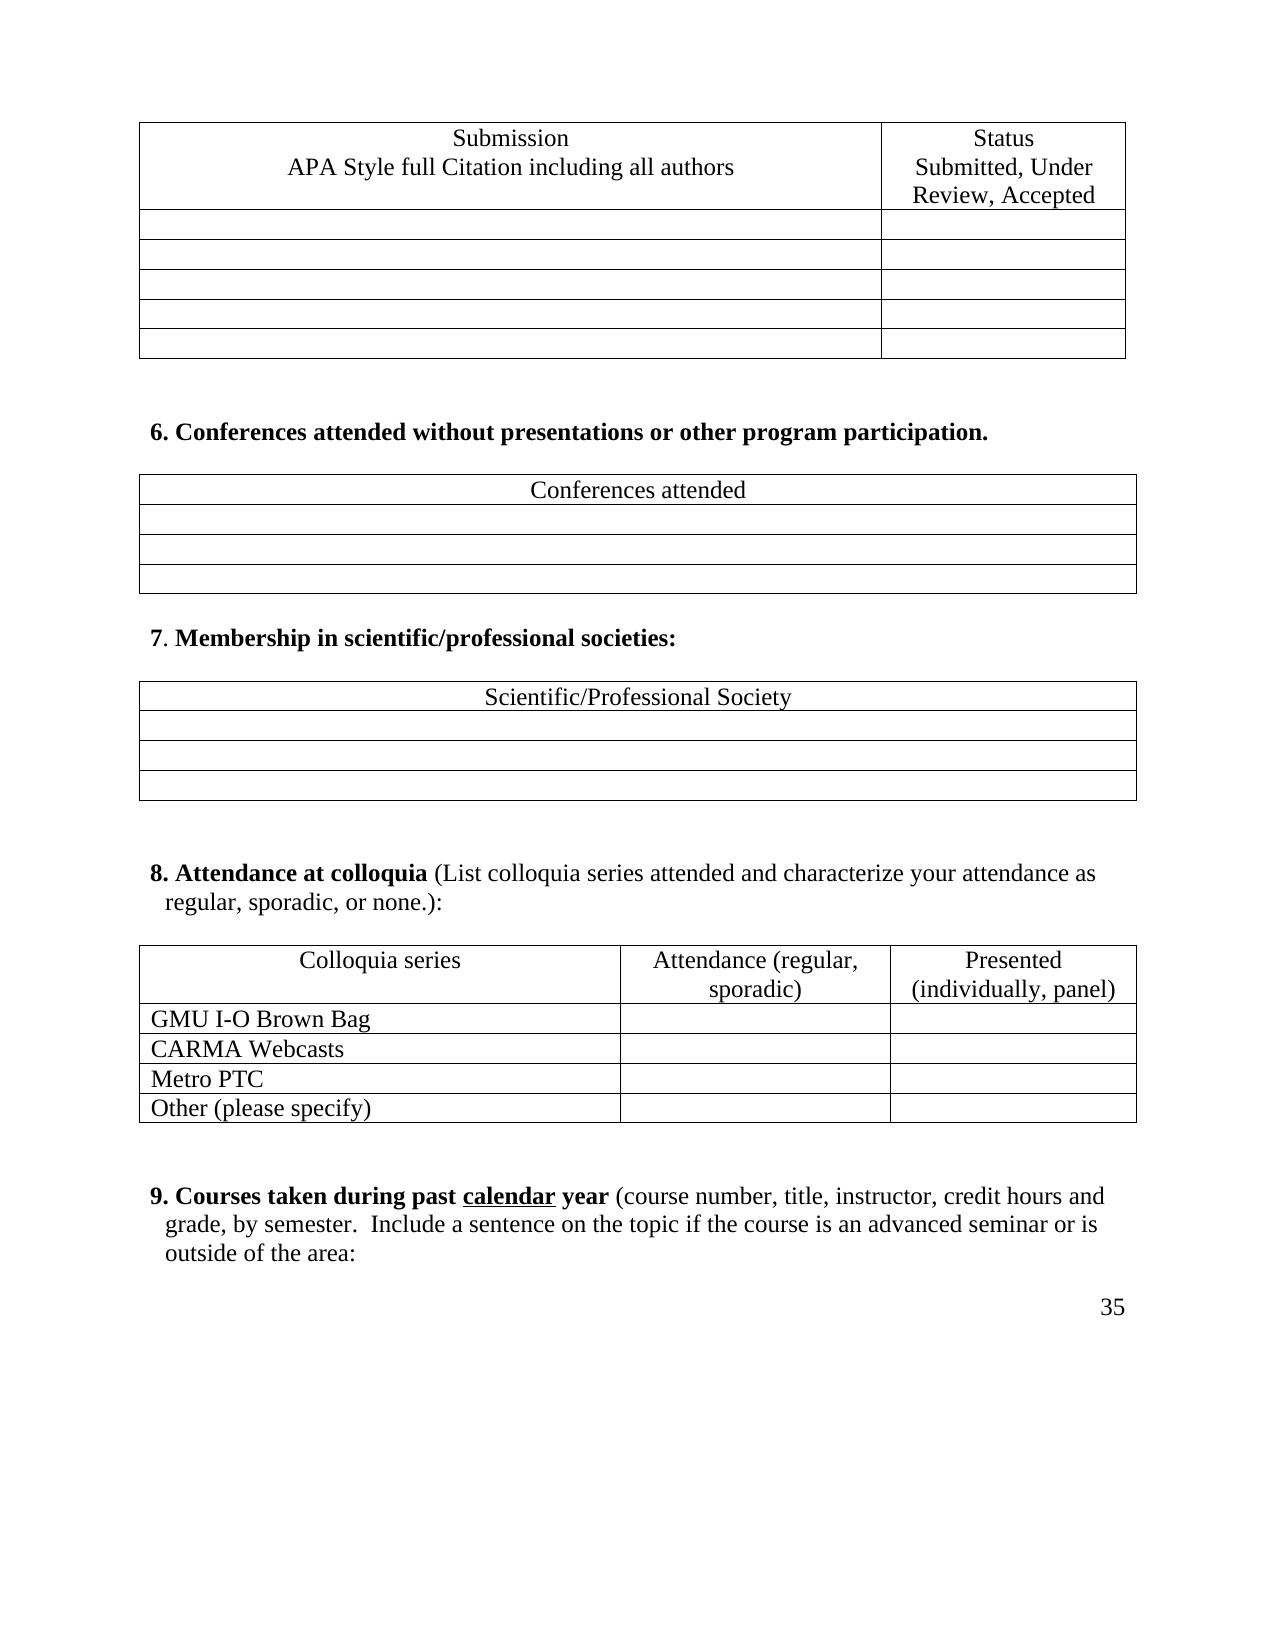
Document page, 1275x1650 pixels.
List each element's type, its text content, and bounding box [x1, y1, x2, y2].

table_header Presented (individually, panel) [891, 946, 1136, 1003]
table_cell [140, 300, 881, 328]
table_cell [882, 300, 1125, 328]
table_cell [891, 1034, 1136, 1063]
table_cell [882, 270, 1125, 298]
table_cell Metro PTC [140, 1064, 620, 1092]
table_cell Other (please specify) [140, 1094, 620, 1122]
table_cell [891, 1094, 1136, 1122]
table_cell [140, 771, 1136, 800]
table_cell [621, 1094, 890, 1122]
table_cell [891, 1064, 1136, 1092]
table_cell [140, 535, 1136, 563]
table_cell GMU I-O Brown Bag [140, 1004, 620, 1033]
table_cell [882, 210, 1125, 239]
table_cell [891, 1004, 1136, 1033]
text 8. Attendance at colloquia (List colloquia series attended and characterize your attendance as regular, sporadic, or none.): [150, 858, 1125, 916]
table_cell [140, 270, 881, 298]
text 7. Membership in scientific/professional societies: [150, 623, 1125, 652]
table_header Attendance (regular, sporadic) [621, 946, 890, 1003]
table_cell [621, 1064, 890, 1092]
table_header Status Submitted, Under Review, Accepted [882, 123, 1125, 209]
table_cell [140, 565, 1136, 593]
table_cell [621, 1034, 890, 1063]
table_cell [140, 240, 881, 269]
table_header Colloquia series [140, 946, 620, 1003]
table_cell [882, 329, 1125, 358]
text 6. Conferences attended without presentations or other program participation. [150, 417, 1125, 445]
table_header Submission APA Style full Citation including all authors [140, 123, 881, 209]
table_header Conferences attended [140, 475, 1136, 504]
table_header Scientific/Professional Society [140, 682, 1136, 710]
table_cell [621, 1004, 890, 1033]
table_cell [882, 240, 1125, 269]
table_cell [140, 711, 1136, 740]
table_cell [140, 505, 1136, 534]
table_cell [140, 741, 1136, 770]
table_cell [140, 210, 881, 239]
table_cell CARMA Webcasts [140, 1034, 620, 1063]
table_cell [140, 329, 881, 358]
text 9. Courses taken during past calendar year (course number, title, instructor, credit hours and grade, by semester. Include a sentence on the topic if the course is an advanced seminar or is outside of the area: [150, 1181, 1125, 1267]
